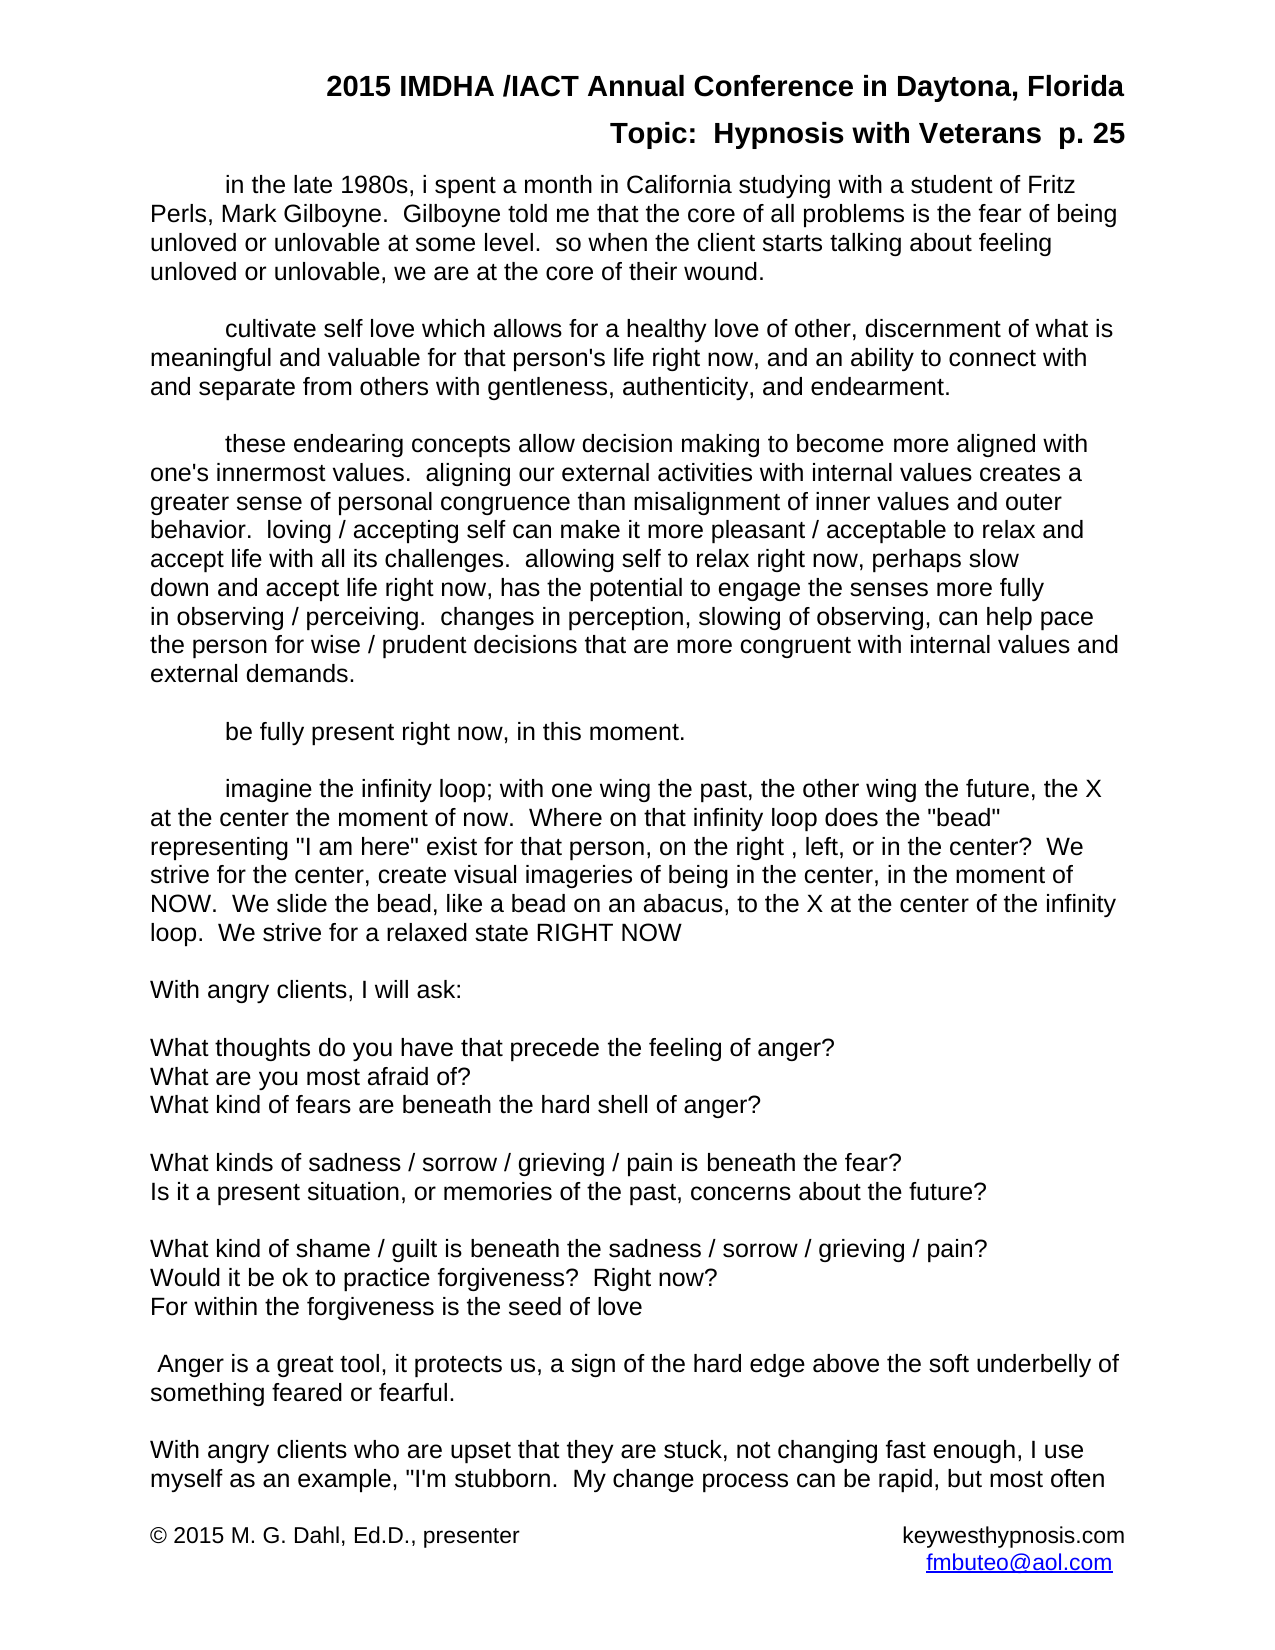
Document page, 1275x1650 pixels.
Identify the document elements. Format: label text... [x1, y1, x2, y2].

text What thoughts do you have that precede the feeling of anger? [150, 1033, 1125, 1061]
text What kind of fears are beneath the hard shell of anger? [150, 1090, 1125, 1119]
text With angry clients, I will ask: [150, 975, 1125, 1004]
text these endearing concepts allow decision making to become more aligned with one's innermost values. aligning our external activities with internal values creates a greater sense of personal congruence than misalignment of inner values and outer behavior. loving / accepting self can make it more pleasant / acceptable to relax and accept life with all its challenges. allowing self to relax right now, perhaps slow down and accept life right now, has the potential to engage the senses more fully in observing / perceiving. changes in perception, slowing of observing, can help pace the person for wise / prudent decisions that are more congruent with internal values and external demands. [150, 429, 1125, 688]
text What kinds of sadness / sorrow / grieving / pain is beneath the fear? [150, 1148, 1125, 1176]
text Anger is a great tool, it protects us, a sign of the hard edge above the soft underbelly of something feared or fearful. [150, 1349, 1125, 1406]
text What kind of shame / guilt is beneath the sadness / sorrow / grieving / pain? Would it be ok to practice forgiveness? Right now? [150, 1234, 1125, 1291]
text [150, 1435, 1125, 1493]
text What are you most afraid of? [150, 1061, 1125, 1090]
text cultivate self love which allows for a healthy love of other, discernment of what is meaningful and valuable for that person's life right now, and an ability to connect with and separate from others with gentleness, authenticity, and endearment. [150, 314, 1125, 400]
text For within the forgiveness is the seed of love [150, 1291, 1125, 1320]
text imagine the infinity loop; with one wing the past, the other wing the future, the X at the center the moment of now. Where on that infinity loop does the "bead" representing "I am here" exist for that person, on the right , left, or in the center? We strive for the center, create visual imageries of being in the center, in the moment of NOW. We slide the bead, like a bead on an abacus, to the X at the center of the infinity loop. We strive for a relaxed state RIGHT NOW [150, 774, 1125, 946]
text in the late 1980s, i spent a month in California studying with a student of Fritz Perls, Mark Gilboyne. Gilboyne told me that the core of all problems is the fear of being unloved or unlovable at some level. so when the client starts talking about feeling unloved or unlovable, we are at the core of their wound. [150, 170, 1125, 285]
text be fully present right now, in this moment. [150, 716, 1125, 745]
text Is it a present situation, or memories of the past, concerns about the future? [150, 1176, 1125, 1205]
